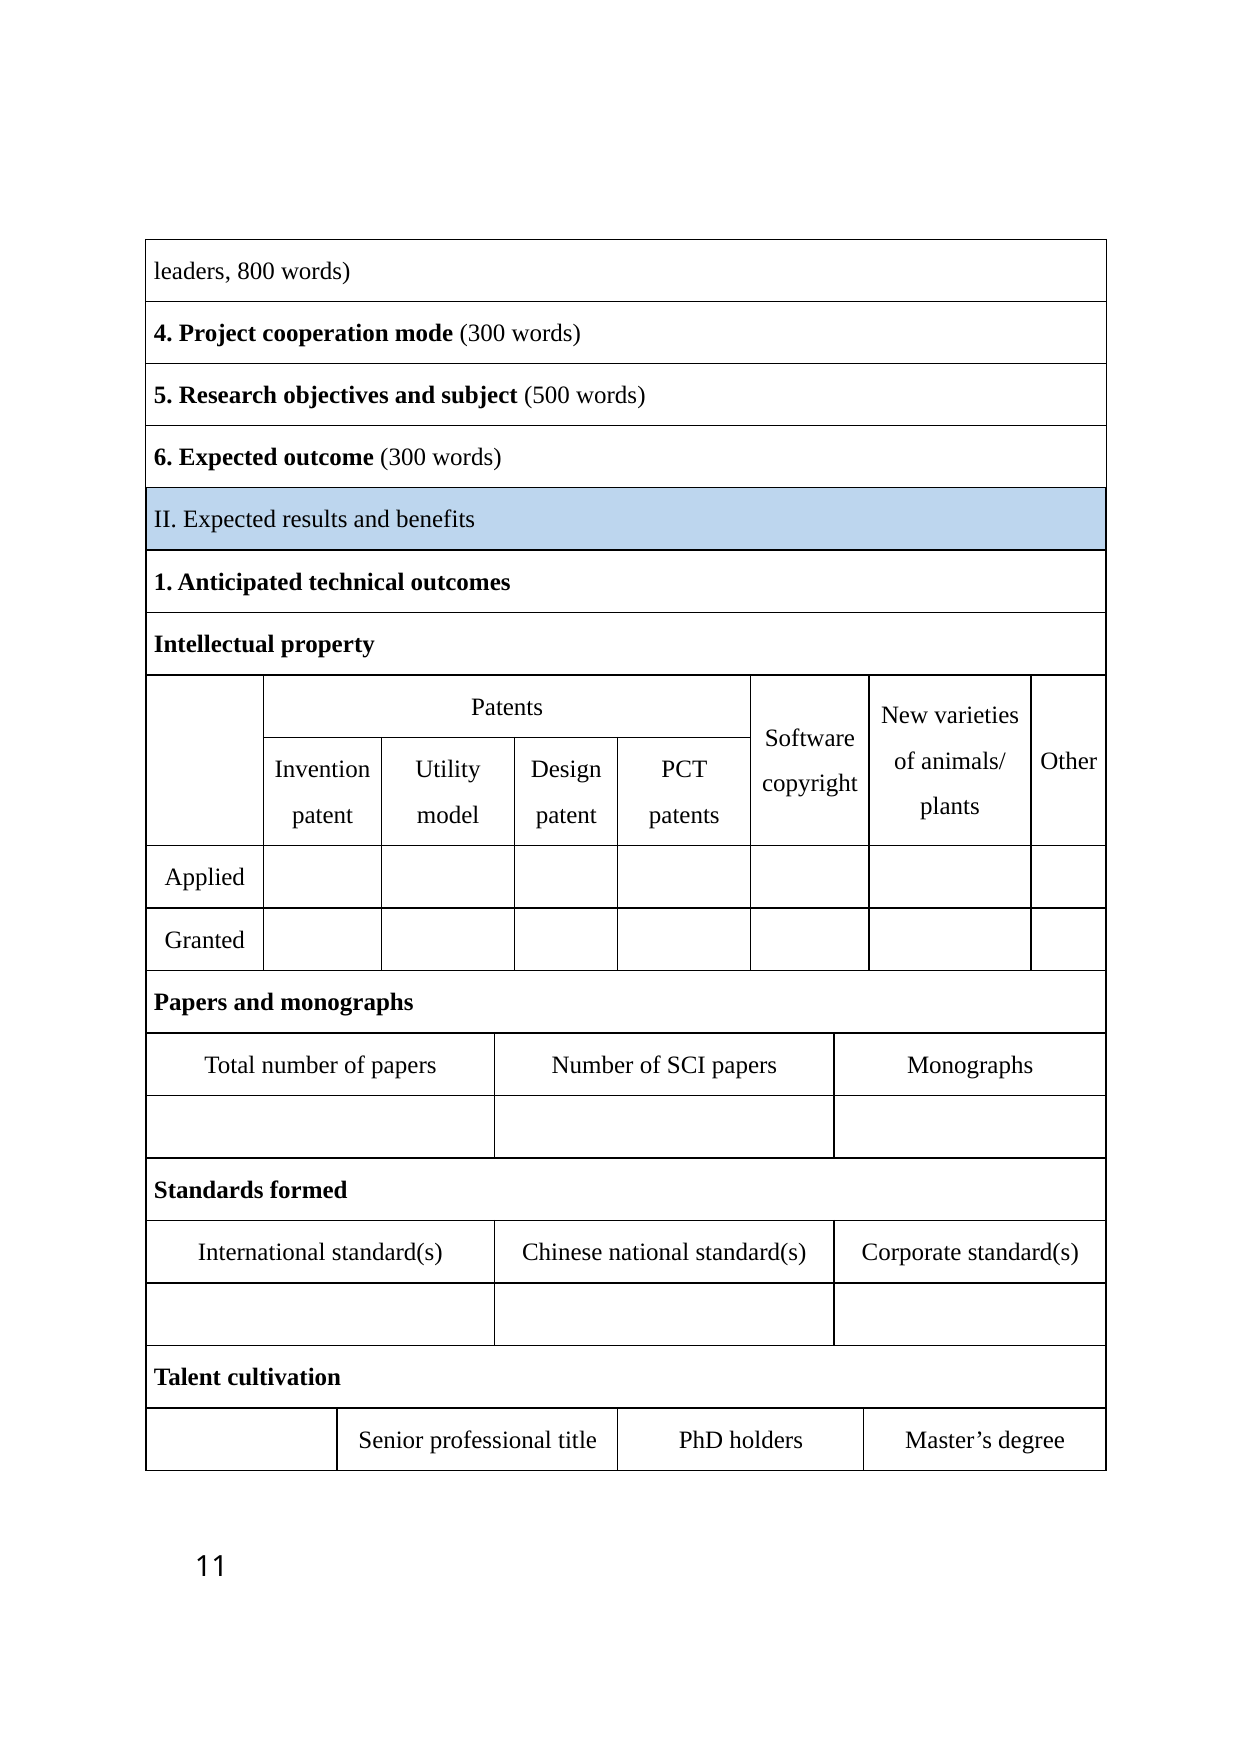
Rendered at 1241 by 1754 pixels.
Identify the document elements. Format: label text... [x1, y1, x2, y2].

table_cell [1032, 846, 1105, 907]
table_cell Total number of papers [147, 1034, 494, 1095]
table_cell Invention patent [264, 738, 381, 845]
table_cell 6. Expected outcome (300 words) [146, 426, 1106, 487]
table_cell II. Expected results and benefits [147, 488, 1105, 549]
table_cell Design patent [515, 738, 617, 845]
table_cell Monographs [835, 1034, 1105, 1095]
table_cell PCT patents [618, 738, 750, 845]
table_cell [835, 1096, 1105, 1157]
table_cell [382, 846, 514, 907]
table_cell [147, 1409, 336, 1470]
table_cell Other [1032, 676, 1105, 845]
table_cell International standard(s) [147, 1221, 494, 1282]
table_cell [147, 676, 263, 845]
table_cell Granted [147, 909, 263, 970]
table_cell Papers and monographs [147, 971, 1105, 1032]
table_cell [495, 1284, 833, 1345]
table_cell [264, 909, 381, 970]
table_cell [146, 240, 1106, 301]
table_cell [751, 909, 868, 970]
table_cell Patents [264, 676, 750, 737]
table_cell [751, 846, 868, 907]
table_cell Standards formed [147, 1159, 1105, 1220]
table_cell [835, 1284, 1105, 1345]
table_cell Applied [147, 846, 263, 907]
table_cell [264, 846, 381, 907]
table_cell Number of SCI papers [495, 1034, 833, 1095]
table_cell Utility model [382, 738, 514, 845]
table_cell [515, 909, 617, 970]
table_cell Chinese national standard(s) [495, 1221, 833, 1282]
table_cell Talent cultivation [147, 1346, 1105, 1407]
table_cell [515, 846, 617, 907]
table_cell 1. Anticipated technical outcomes [147, 551, 1105, 612]
table_cell [618, 909, 750, 970]
table_cell [870, 846, 1030, 907]
table_cell [382, 909, 514, 970]
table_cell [864, 1409, 1105, 1470]
table_cell 5. Research objectives and subject (500 words) [146, 364, 1106, 425]
table_cell [495, 1096, 833, 1157]
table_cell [338, 1409, 617, 1470]
table_cell [618, 846, 750, 907]
table_cell [1032, 909, 1105, 970]
table_cell New varieties of animals/ plants [870, 676, 1030, 845]
table_cell [147, 1096, 494, 1157]
table_cell Software copyright [751, 676, 868, 845]
table_cell Corporate standard(s) [835, 1221, 1105, 1282]
table_cell [870, 909, 1030, 970]
table_cell [147, 1284, 494, 1345]
table_cell PhD holders [618, 1409, 863, 1470]
table_cell Intellectual property [147, 613, 1105, 674]
table_cell 4. Project cooperation mode (300 words) [146, 302, 1106, 363]
